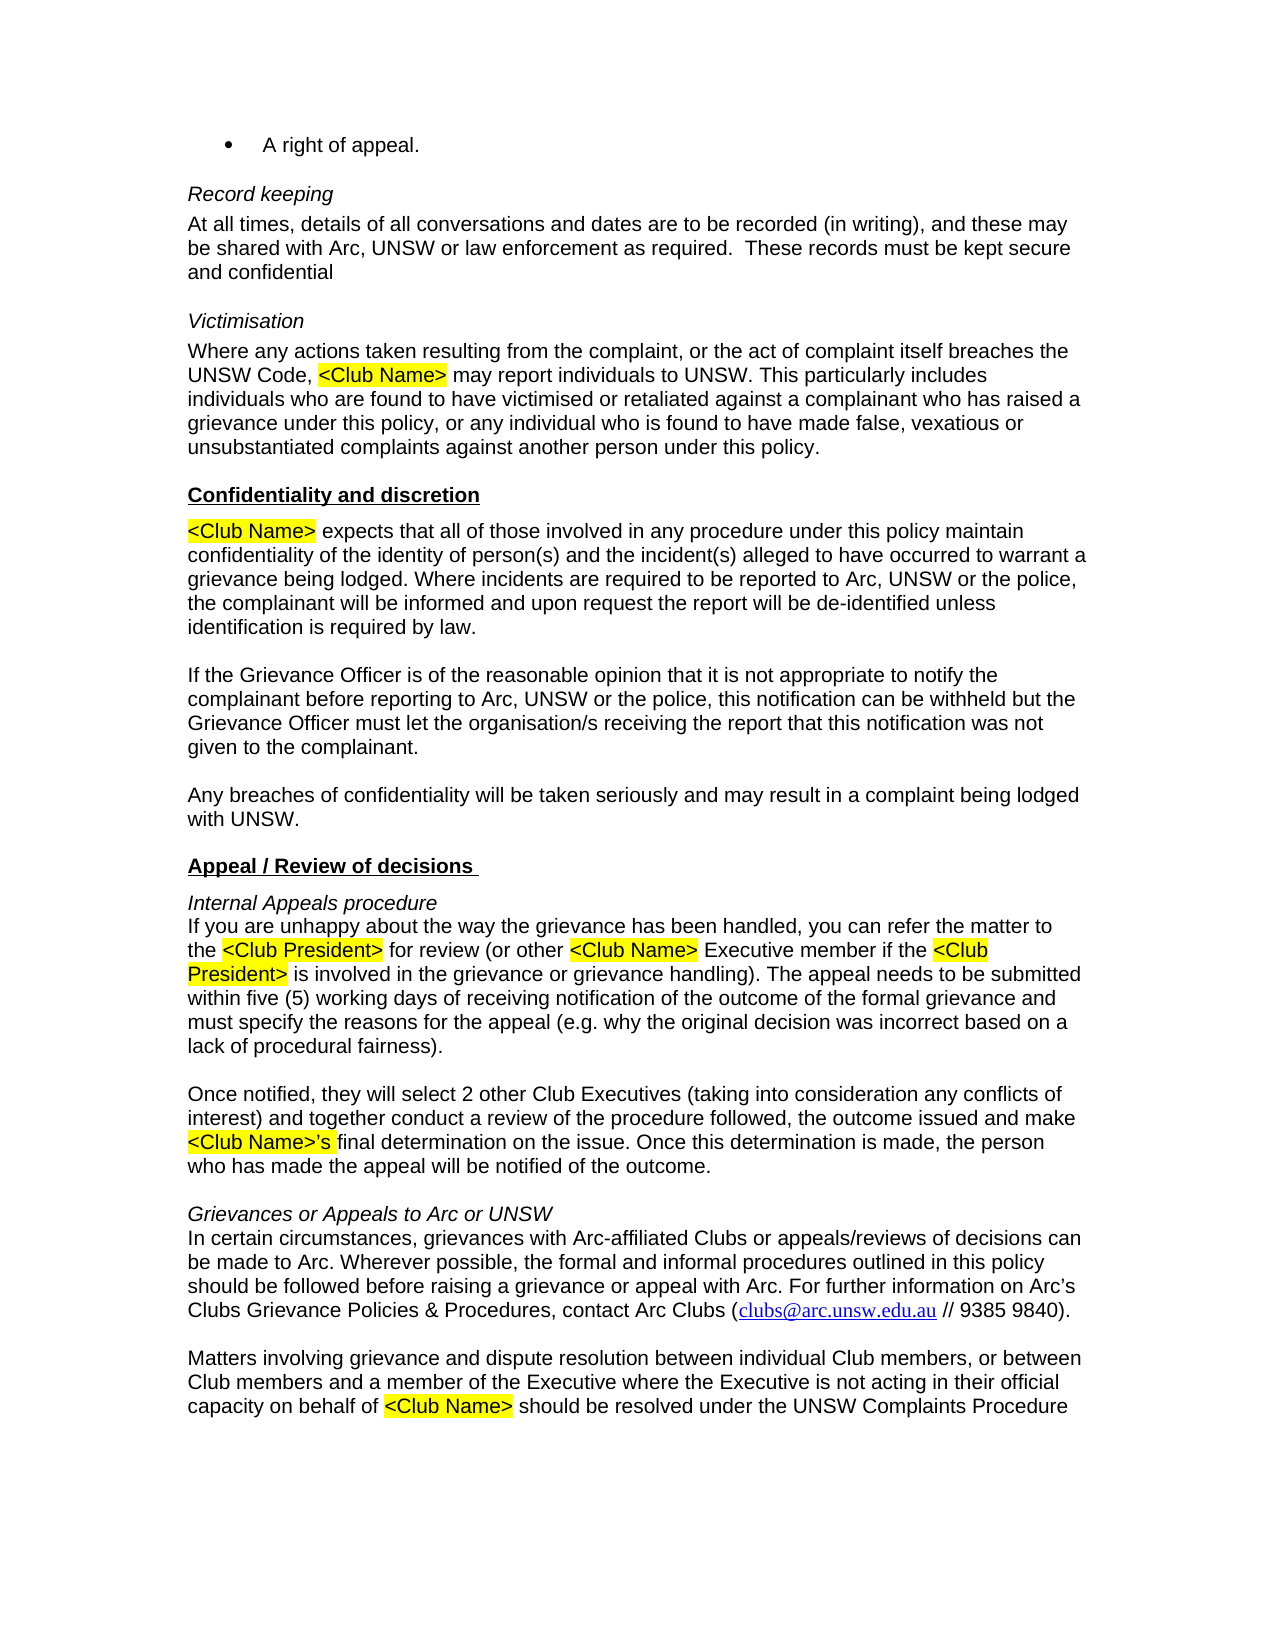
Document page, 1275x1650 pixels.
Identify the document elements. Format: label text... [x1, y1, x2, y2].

text If you are unhappy about the way the grievance has been handled, you can refer the matter to the <Club President> for review (or other <Club Name> Executive member if the <Club President> is involved in the grievance or grievance handling). The appeal needs to be submitted within five (5) working days of receiving notification of the outcome of the formal grievance and must specify the reasons for the appeal (e.g. why the original decision was incorrect based on a lack of procedural fairness). [187, 914, 1087, 1058]
text Where any actions taken resulting from the complaint, or the act of complaint itself breaches the UNSW Code, <Club Name> may report individuals to UNSW. This particularly includes individuals who are found to have victimised or retaliated against a complainant who has raised a grievance under this policy, or any individual who is found to have made false, vexatious or unsubstantiated complaints against another person under this policy. [187, 339, 1087, 459]
subtitle Victimisation [187, 309, 1087, 333]
text Appeal / Review of decisions [187, 854, 1087, 878]
text Internal Appeals procedure [187, 890, 1087, 914]
text Confidentiality and discretion [187, 483, 1087, 507]
text Matters involving grievance and dispute resolution between individual Club members, or between Club members and a member of the Executive where the Executive is not acting in their official capacity on behalf of <Club Name> should be resolved under the UNSW Complaints Procedure [187, 1346, 1087, 1418]
list A right of appeal. [225, 133, 1087, 157]
subtitle Record keeping [187, 182, 1087, 206]
text At all times, details of all conversations and dates are to be recorded (in writing), and these may be shared with Arc, UNSW or law enforcement as required. These records must be kept secure and confidential [187, 212, 1087, 284]
text Grievances or Appeals to Arc or UNSW [187, 1202, 1087, 1226]
text <Club Name> expects that all of those involved in any procedure under this policy maintain confidentiality of the identity of person(s) and the incident(s) alleged to have occurred to warrant a grievance being lodged. Where incidents are required to be reported to Arc, UNSW or the police, the complainant will be informed and upon request the report will be de-identified unless identification is required by law. [187, 519, 1087, 639]
text Once notified, they will select 2 other Club Executives (taking into consideration any conflicts of interest) and together conduct a review of the procedure followed, the outcome issued and make <Club Name>’s final determination on the issue. Once this determination is made, the person who has made the appeal will be notified of the outcome. [187, 1082, 1087, 1178]
text If the Grievance Officer is of the reasonable opinion that it is not appropriate to notify the complainant before reporting to Arc, UNSW or the police, this notification can be withheld but the Grievance Officer must let the organisation/s receiving the report that this notification was not given to the complainant. [187, 663, 1087, 758]
text In certain circumstances, grievances with Arc-affiliated Clubs or appeals/reviews of decisions can be made to Arc. Wherever possible, the formal and informal procedures outlined in this policy should be followed before raising a grievance or appeal with Arc. For further information on Arc’s Clubs Grievance Policies & Procedures, contact Arc Clubs (clubs@arc.unsw.edu.au // 9385 9840). [187, 1226, 1087, 1322]
text Any breaches of confidentiality will be taken seriously and may result in a complaint being lodged with UNSW. [187, 782, 1087, 830]
